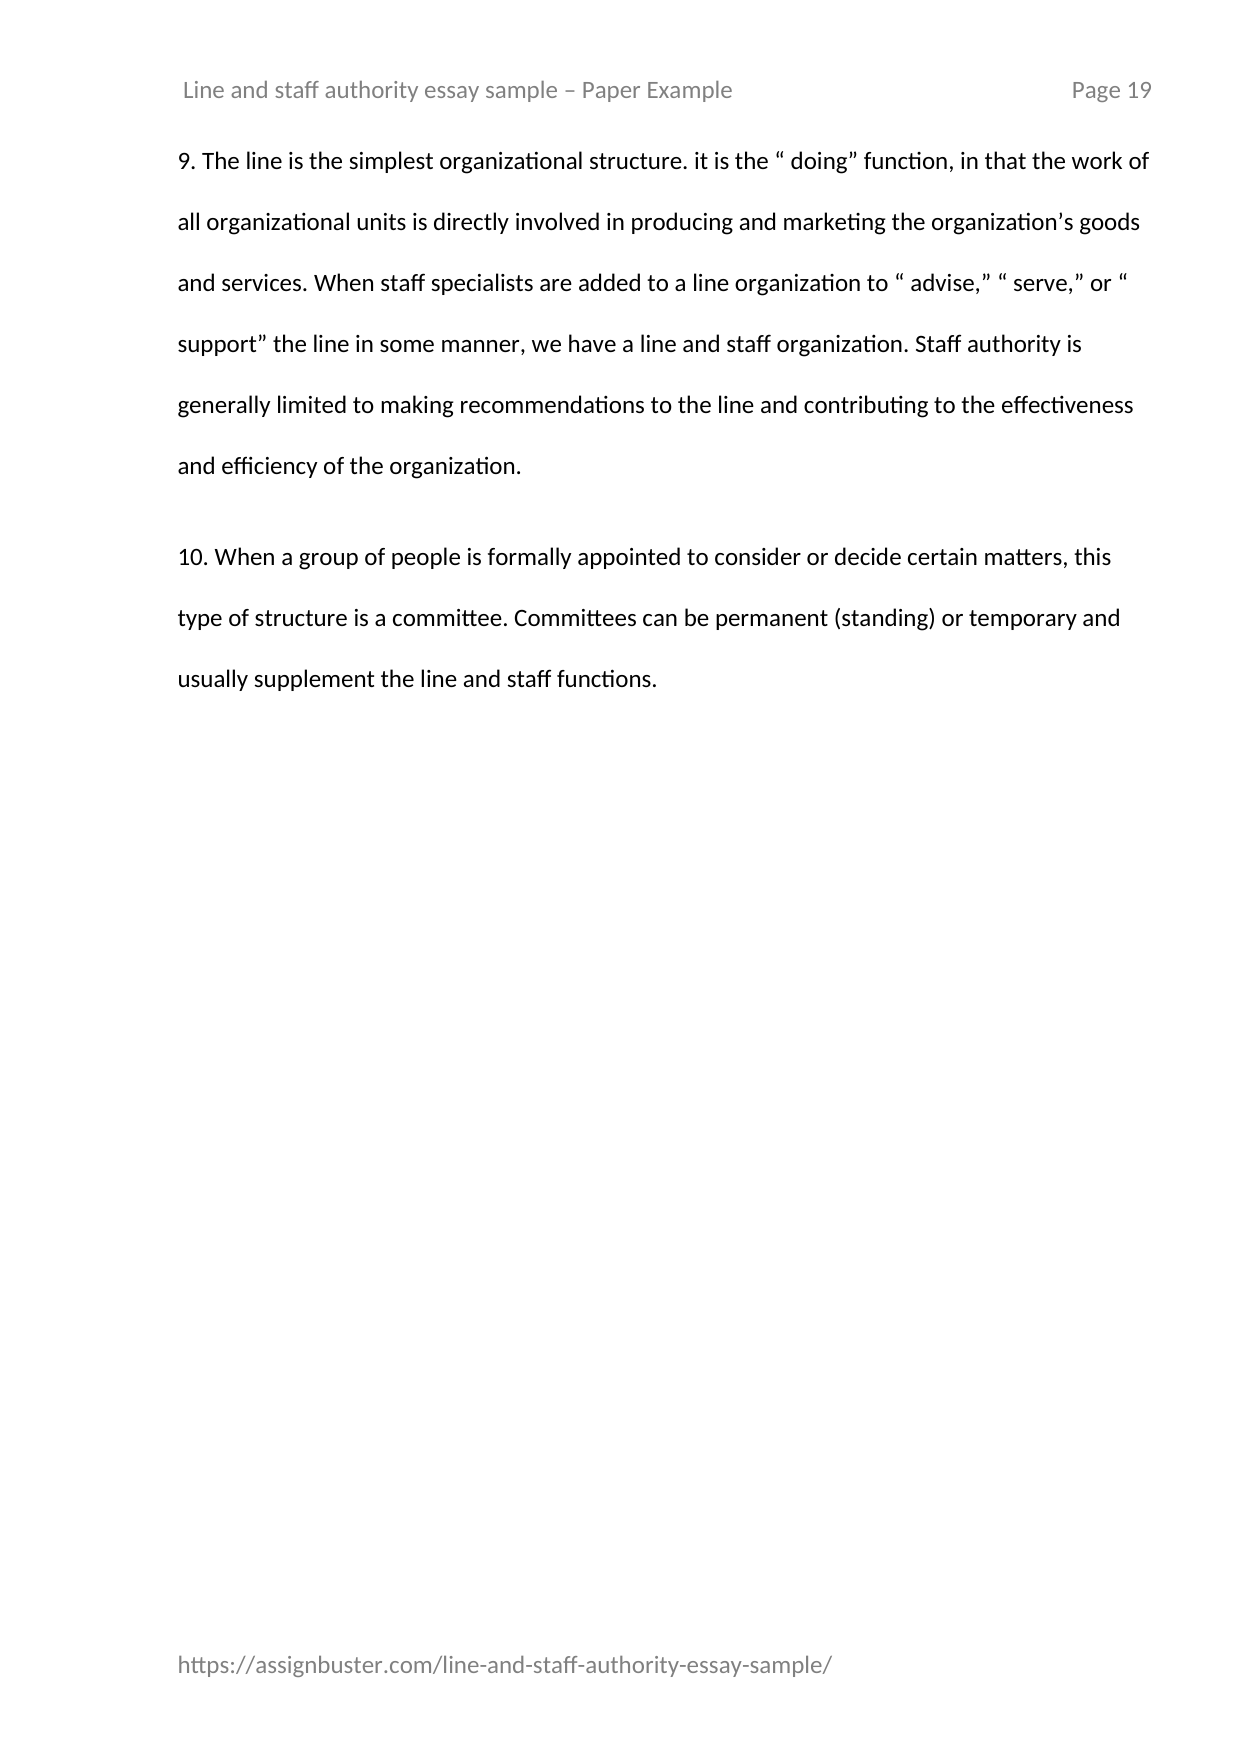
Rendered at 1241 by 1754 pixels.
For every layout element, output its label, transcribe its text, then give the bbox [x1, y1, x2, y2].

text 10. When a group of people is formally appointed to consider or decide certain matters, this type of structure is a committee. Committees can be permanent (standing) or temporary and usually supplement the line and staff functions. [177, 541, 1152, 693]
text 9. The line is the simplest organizational structure. it is the “ doing” function, in that the work of all organizational units is directly involved in producing and marketing the organization’s goods and services. When staff specialists are added to a line organization to “ advise,” “ serve,” or “ support” the line in some manner, we have a line and staff organization. Staff authority is generally limited to making recommendations to the line and contributing to the effectiveness and efficiency of the organization. [177, 145, 1152, 481]
